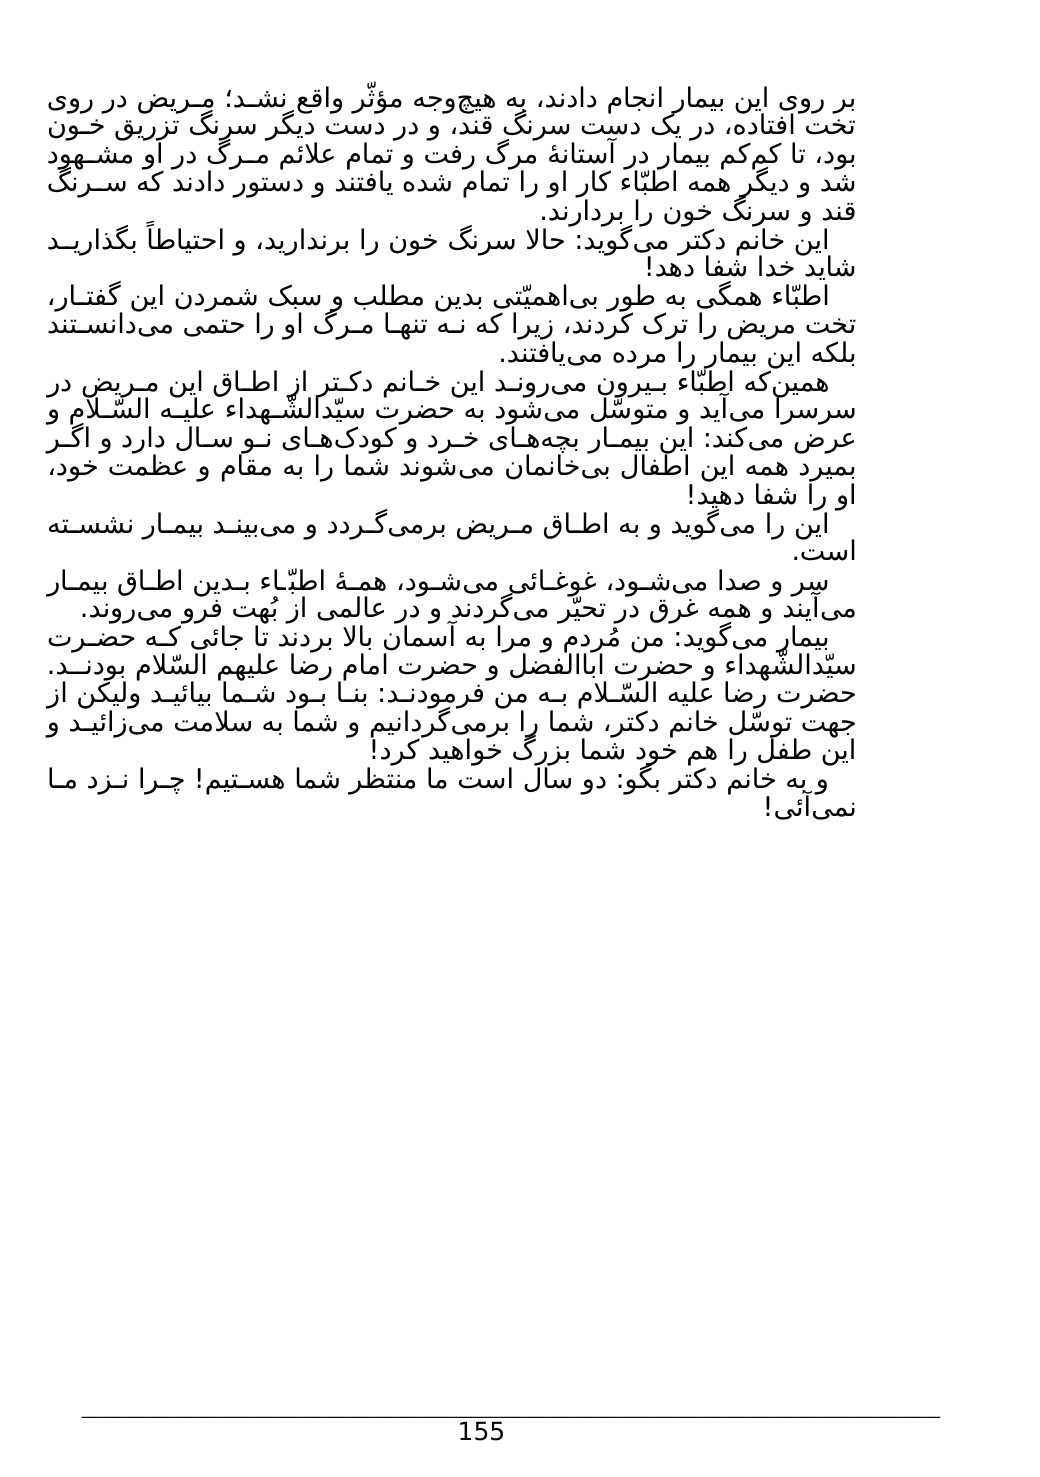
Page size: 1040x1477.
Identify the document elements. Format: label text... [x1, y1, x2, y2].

text بر روی این بیمار انجام دادند، به هیچ‌وجه مؤثّر واقع نشد؛ مریض در روی تخت افتاده، در یک دست سرنگ قند، و در دست دیگر سرنگ تزریق خون بود، تا کم‌کم بیمار در آستانۀ مرگ رفت و تمام علائم مرگ در او مشهود شد و دیگر همه اطبّاء کار او را تمام شده یافتند و دستور دادند که سرنگ قند و سرنگ خون را بردارند. [47, 84, 857, 226]
text این را می‌گوید و به اطاق مریض برمی‌گردد و می‌بیند بیمار نشسته است. [47, 511, 857, 567]
text سر و صدا می‌شود، غوغائی می‌شود، همۀ اطبّاء بدین اطاق بیمار می‌آیند و همه غرق در تحیّر می‌گردند و در عالمی از بُهت فرو می‌روند. [47, 567, 857, 624]
text همین‌که اطبّاء بیرون می‌روند این خانم دکتر از اطاق این مریض در سرسرا می‌آید و متوسّل می‌شود به حضرت سیّدالشّهداء علیه السّلام و عرض می‌کند: این بیمار بچه‌های خرد و کودک‌های نو سال دارد و اگر بمیرد همه این اطفال بی‌خانمان می‌شوند شما را به مقام و عظمت خود، او را شفا دهید! [47, 368, 857, 511]
text و به خانم دکتر بگو: دو سال است ما منتظر شما هستیم! چرا نزد ما نمی‌آئی! [47, 766, 857, 823]
text اطبّاء همگی به طور بی‌اهمیّتی بدین مطلب و سبک شمردن این گفتار، تخت مریض را ترک کردند، زیرا که نه تنها مرگ او را حتمی می‌دانستند بلکه این بیمار را مرده می‌یافتند. [47, 283, 857, 368]
text بیمار می‌گوید: من مُردم و مرا به آسمان بالا بردند تا جائی که حضرت سیّدالشّهداء و حضرت اباالفضل و حضرت امام رضا علیهم السّلام بودند. حضرت رضا علیه السّلام به من فرمودند: بنا بود شما بیائید ولیکن از جهت توسّل خانم دکتر، شما را برمی‌گردانیم و شما به سلامت می‌زائید و این طفل را هم خود شما بزرگ خواهید کرد! [47, 624, 857, 766]
text این خانم دکتر می‌گوید: حالا سرنگ خون را برندارید، و احتیاطاً بگذارید شاید خدا شفا دهد! [47, 226, 857, 283]
